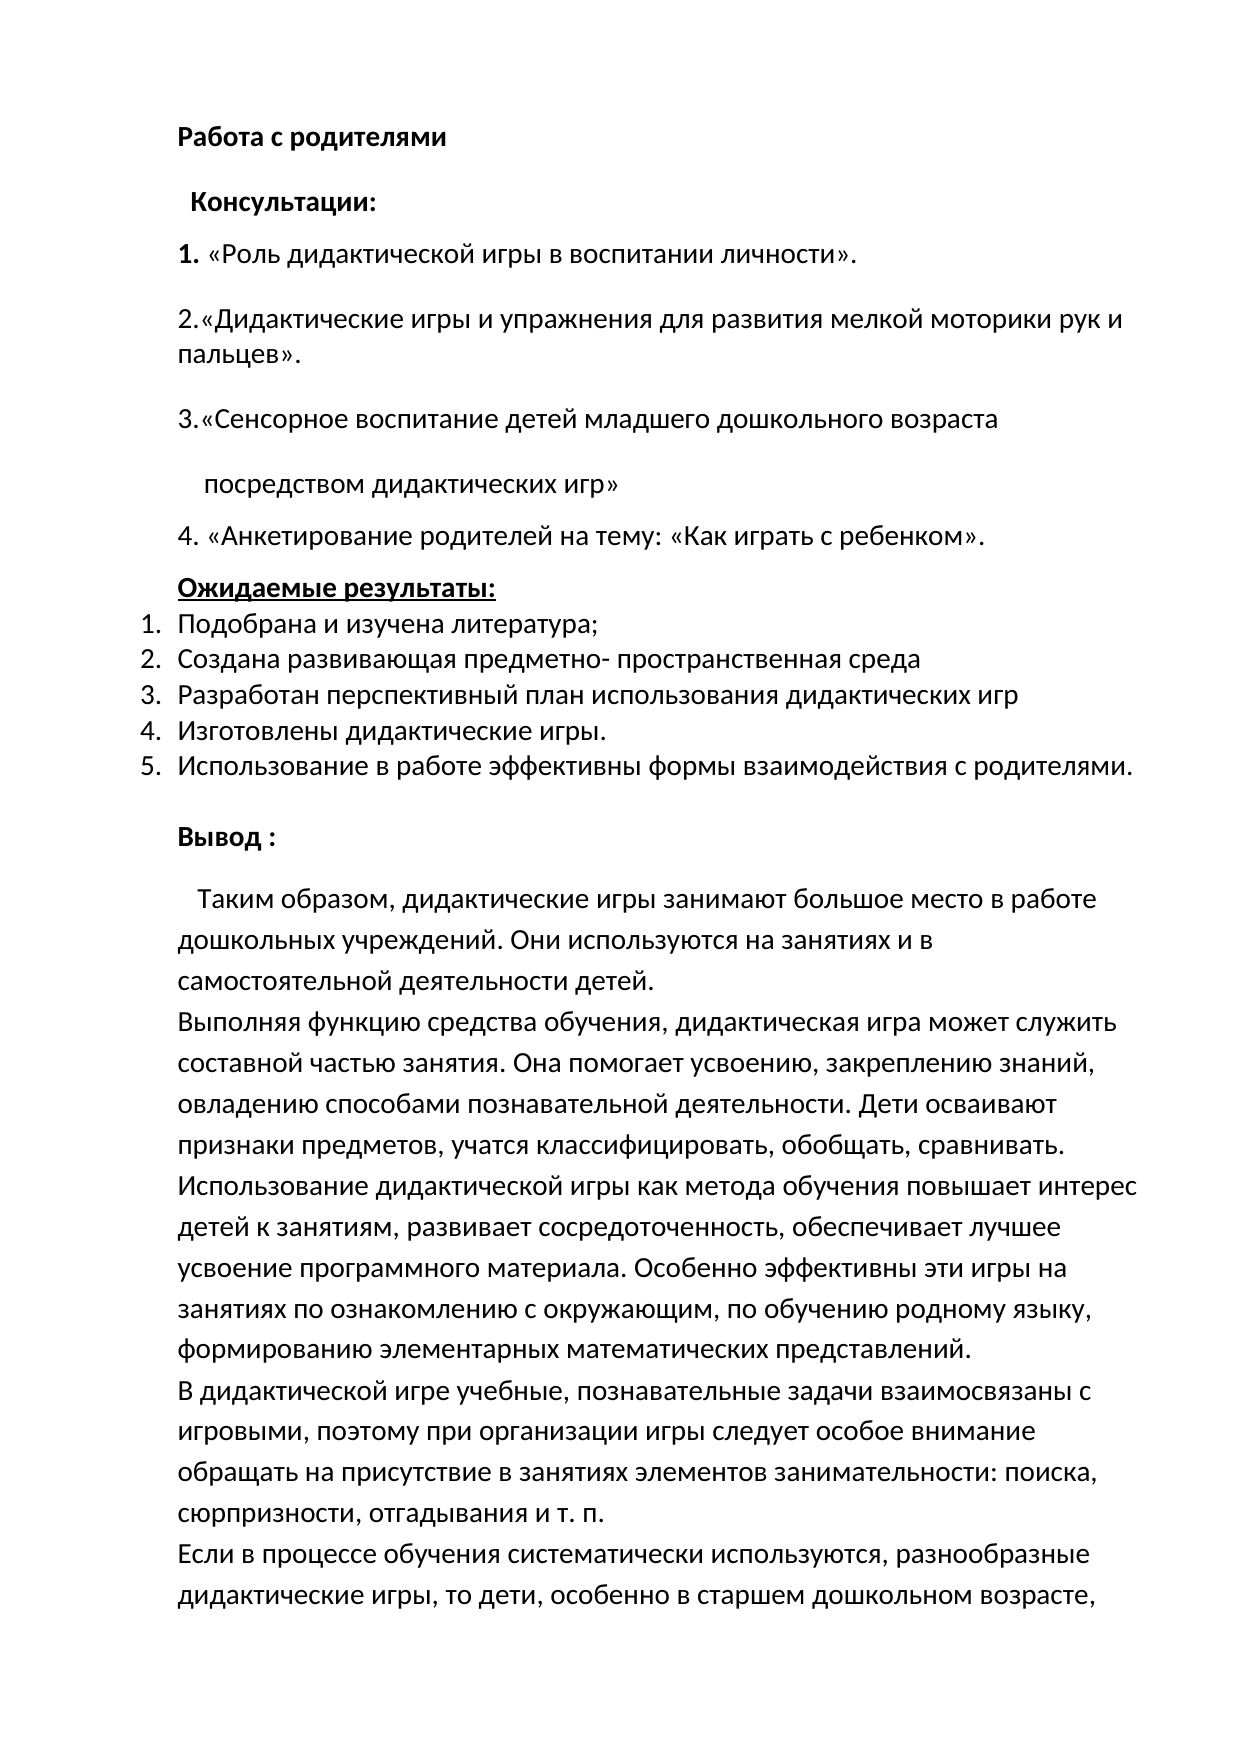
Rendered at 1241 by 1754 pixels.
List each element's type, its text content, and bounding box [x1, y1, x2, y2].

list Подобрана и изучена литература; [140, 605, 1152, 640]
text 4. «Анкетирование родителей на тему: «Как играть с ребенком». [177, 517, 1152, 553]
list Разработан перспективный план использования дидактических игр [140, 676, 1152, 712]
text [177, 880, 1152, 1612]
list Использование в работе эффективны формы взаимодействия с родителями. [140, 747, 1152, 783]
text 2.«Дидактические игры и упражнения для развития мелкой моторики рук и пальцев». [177, 300, 1152, 371]
text Ожидаемые результаты: [177, 569, 1152, 605]
list Изготовлены дидактические игры. [140, 712, 1152, 747]
text посредством дидактических игр» [177, 465, 1152, 501]
text Консультации: [177, 183, 1152, 218]
text Работа с родителями [177, 118, 1152, 154]
text 1. «Роль дидактической игры в воспитании личности». [177, 235, 1152, 271]
text 3.«Сенсорное воспитание детей младшего дошкольного возраста [177, 400, 1152, 436]
text Вывод : [177, 818, 1152, 854]
list Создана развивающая предметно- пространственная среда [140, 640, 1152, 676]
